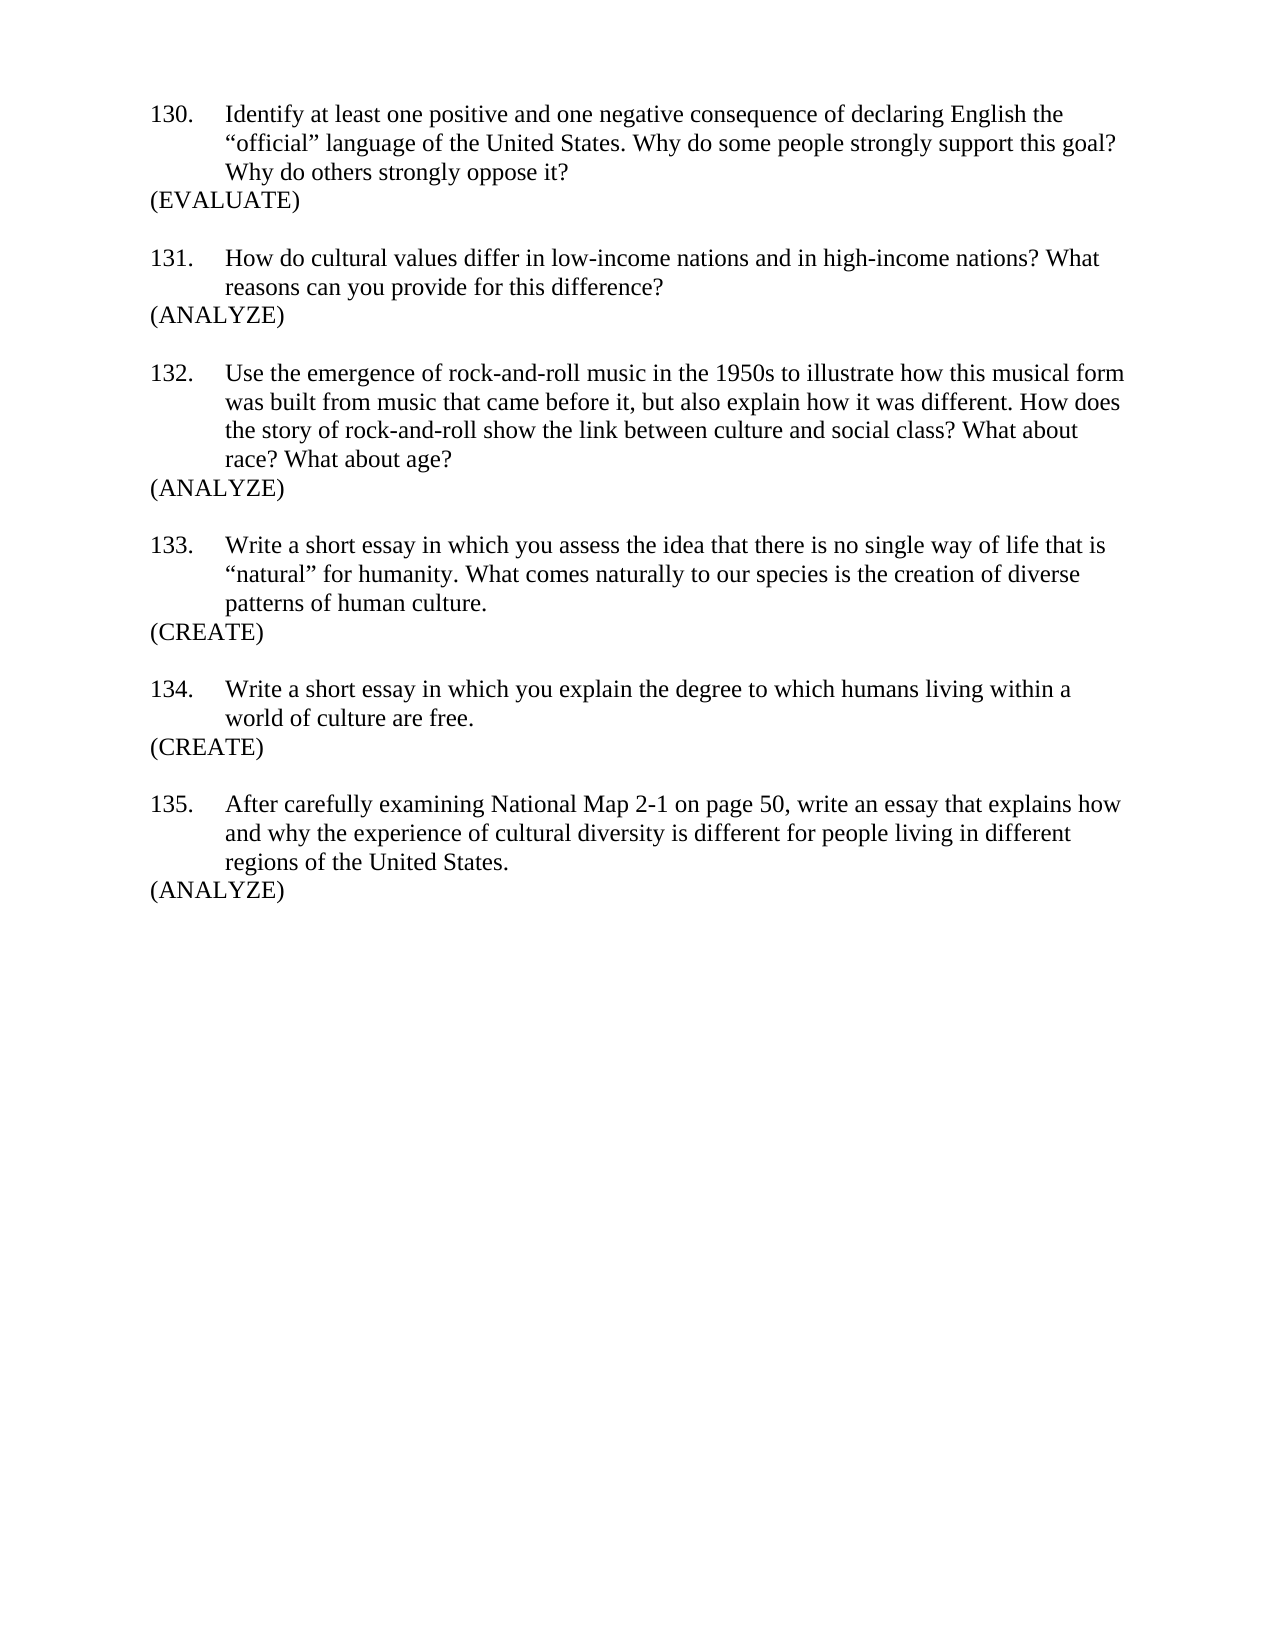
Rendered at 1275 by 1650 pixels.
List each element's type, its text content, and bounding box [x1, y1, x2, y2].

text (EVALUATE) [150, 185, 1125, 214]
text (ANALYZE) [150, 300, 1125, 329]
text 134. Write a short essay in which you explain the degree to which humans living within a world of culture are free. [150, 674, 1125, 732]
text (CREATE) [150, 732, 1125, 760]
text (ANALYZE) [150, 473, 1125, 502]
text 135. After carefully examining National Map 2-1 on page 50, write an essay that explains how and why the experience of cultural diversity is different for people living in different regions of the . [150, 789, 1125, 875]
text 133. Write a short essay in which you assess the idea that there is no single way of life that is “natural” for humanity. What comes naturally to our species is the creation of diverse patterns of human culture. [150, 530, 1125, 617]
text 130. Identify at least one positive and one negative consequence of declaring English the “official” language of the . Why do some people strongly support this goal? Why do others strongly oppose it? [150, 99, 1125, 185]
text 132. Use the emergence of rock-and-roll music in the 1950s to illustrate how this musical form was built from music that came before it, but also explain how it was different. How does the story of rock-and-roll show the link between culture and social class? What about race? What about age? [150, 358, 1125, 473]
text (CREATE) [150, 617, 1125, 645]
text 131. How do cultural values differ in low-income nations and in high-income nations? What reasons can you provide for this difference? [150, 243, 1125, 300]
text (ANALYZE) [150, 875, 1125, 904]
